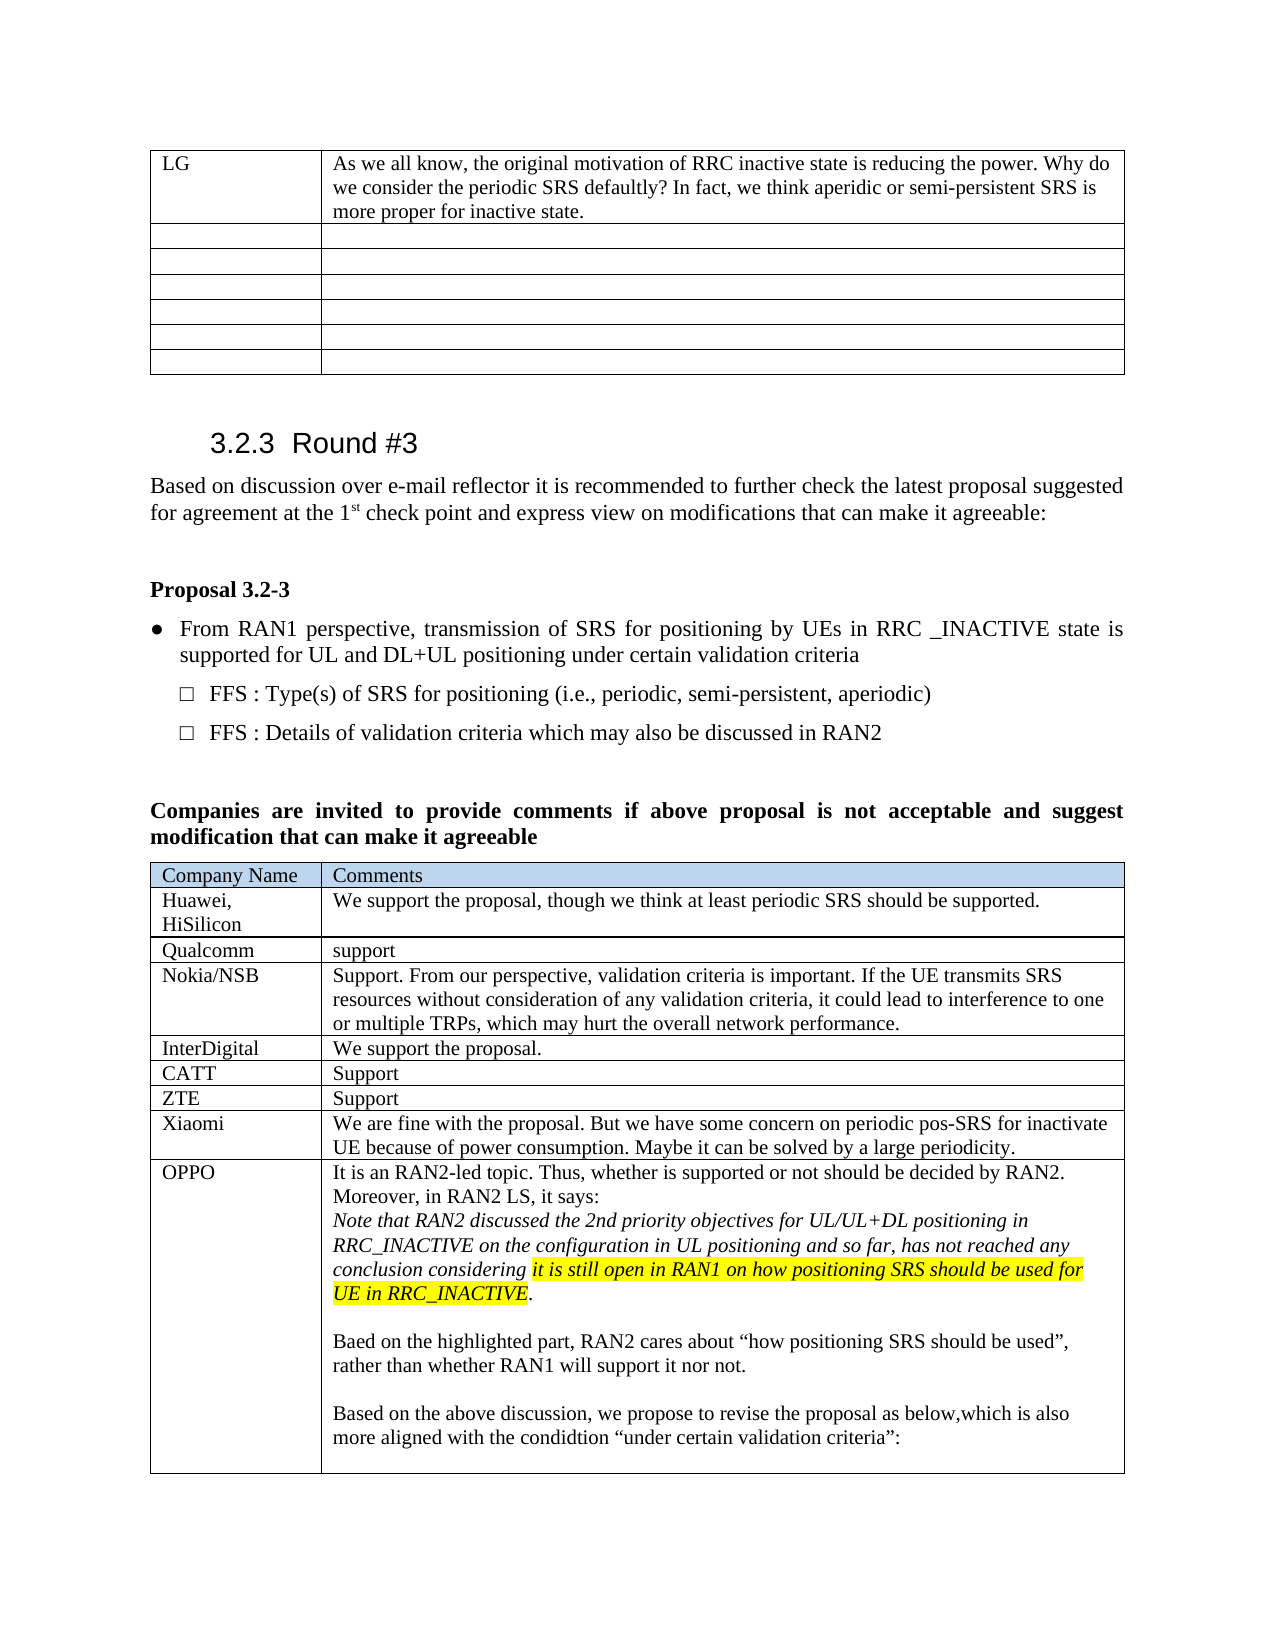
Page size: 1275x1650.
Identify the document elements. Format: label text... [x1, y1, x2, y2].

table_cell [151, 300, 321, 324]
table_cell [151, 325, 321, 349]
text Proposal 3.2-3 [150, 576, 1125, 603]
table_cell Nokia/NSB [151, 963, 321, 1035]
table_cell support [322, 938, 1124, 962]
table_cell [322, 249, 1124, 273]
table_cell [322, 300, 1124, 324]
list From RAN1 perspective, transmission of SRS for positioning by UEs in RRC _INACTIVE state is supported for UL and DL+UL positioning under certain validation criteria [150, 615, 1125, 668]
table_header Comments [322, 863, 1124, 887]
table_cell OPPO [151, 1160, 321, 1473]
table_cell Xiaomi [151, 1111, 321, 1159]
table_cell [151, 350, 321, 374]
table_cell CATT [151, 1061, 321, 1085]
text Companies are invited to provide comments if above proposal is not acceptable and suggest modification that can make it agreeable [150, 797, 1125, 850]
list FFS : Type(s) of SRS for positioning (i.e., periodic, semi-persistent, aperiodic) [179, 680, 1125, 707]
table_cell [151, 249, 321, 273]
table_cell Support [322, 1086, 1124, 1110]
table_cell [322, 1160, 1124, 1473]
subtitle Round #3 [210, 426, 1125, 460]
table_cell [322, 350, 1124, 374]
table_cell [322, 275, 1124, 298]
table_cell [322, 325, 1124, 349]
table_cell As we all know, the original motivation of RRC inactive state is reducing the power. Why do we consider the periodic SRS defaultly? In fact, we think aperidic or semi-persistent SRS is more proper for inactive state. [322, 151, 1124, 223]
list FFS : Details of validation criteria which may also be discussed in RAN2 [179, 719, 1125, 746]
table_cell Huawei, HiSilicon [151, 888, 321, 936]
table_cell We support the proposal. [322, 1036, 1124, 1060]
text Based on discussion over e-mail reflector it is recommended to further check the latest proposal suggested for agreement at the 1st check point and express view on modifications that can make it agreeable: [150, 472, 1125, 525]
table_cell We are fine with the proposal. But we have some concern on periodic pos-SRS for inactivate UE because of power consumption. Maybe it can be solved by a large periodicity. [322, 1111, 1124, 1159]
table_cell LG [151, 151, 321, 223]
table_cell [151, 275, 321, 298]
table_cell [322, 224, 1124, 248]
table_cell Support [322, 1061, 1124, 1085]
table_cell [151, 224, 321, 248]
table_cell ZTE [151, 1086, 321, 1110]
table_cell InterDigital [151, 1036, 321, 1060]
table_cell Support. From our perspective, validation criteria is important. If the UE transmits SRS resources without consideration of any validation criteria, it could lead to interference to one or multiple TRPs, which may hurt the overall network performance. [322, 963, 1124, 1035]
table_cell We support the proposal, though we think at least periodic SRS should be supported. [322, 888, 1124, 936]
table_header Company Name [151, 863, 321, 887]
table_cell Qualcomm [151, 938, 321, 962]
